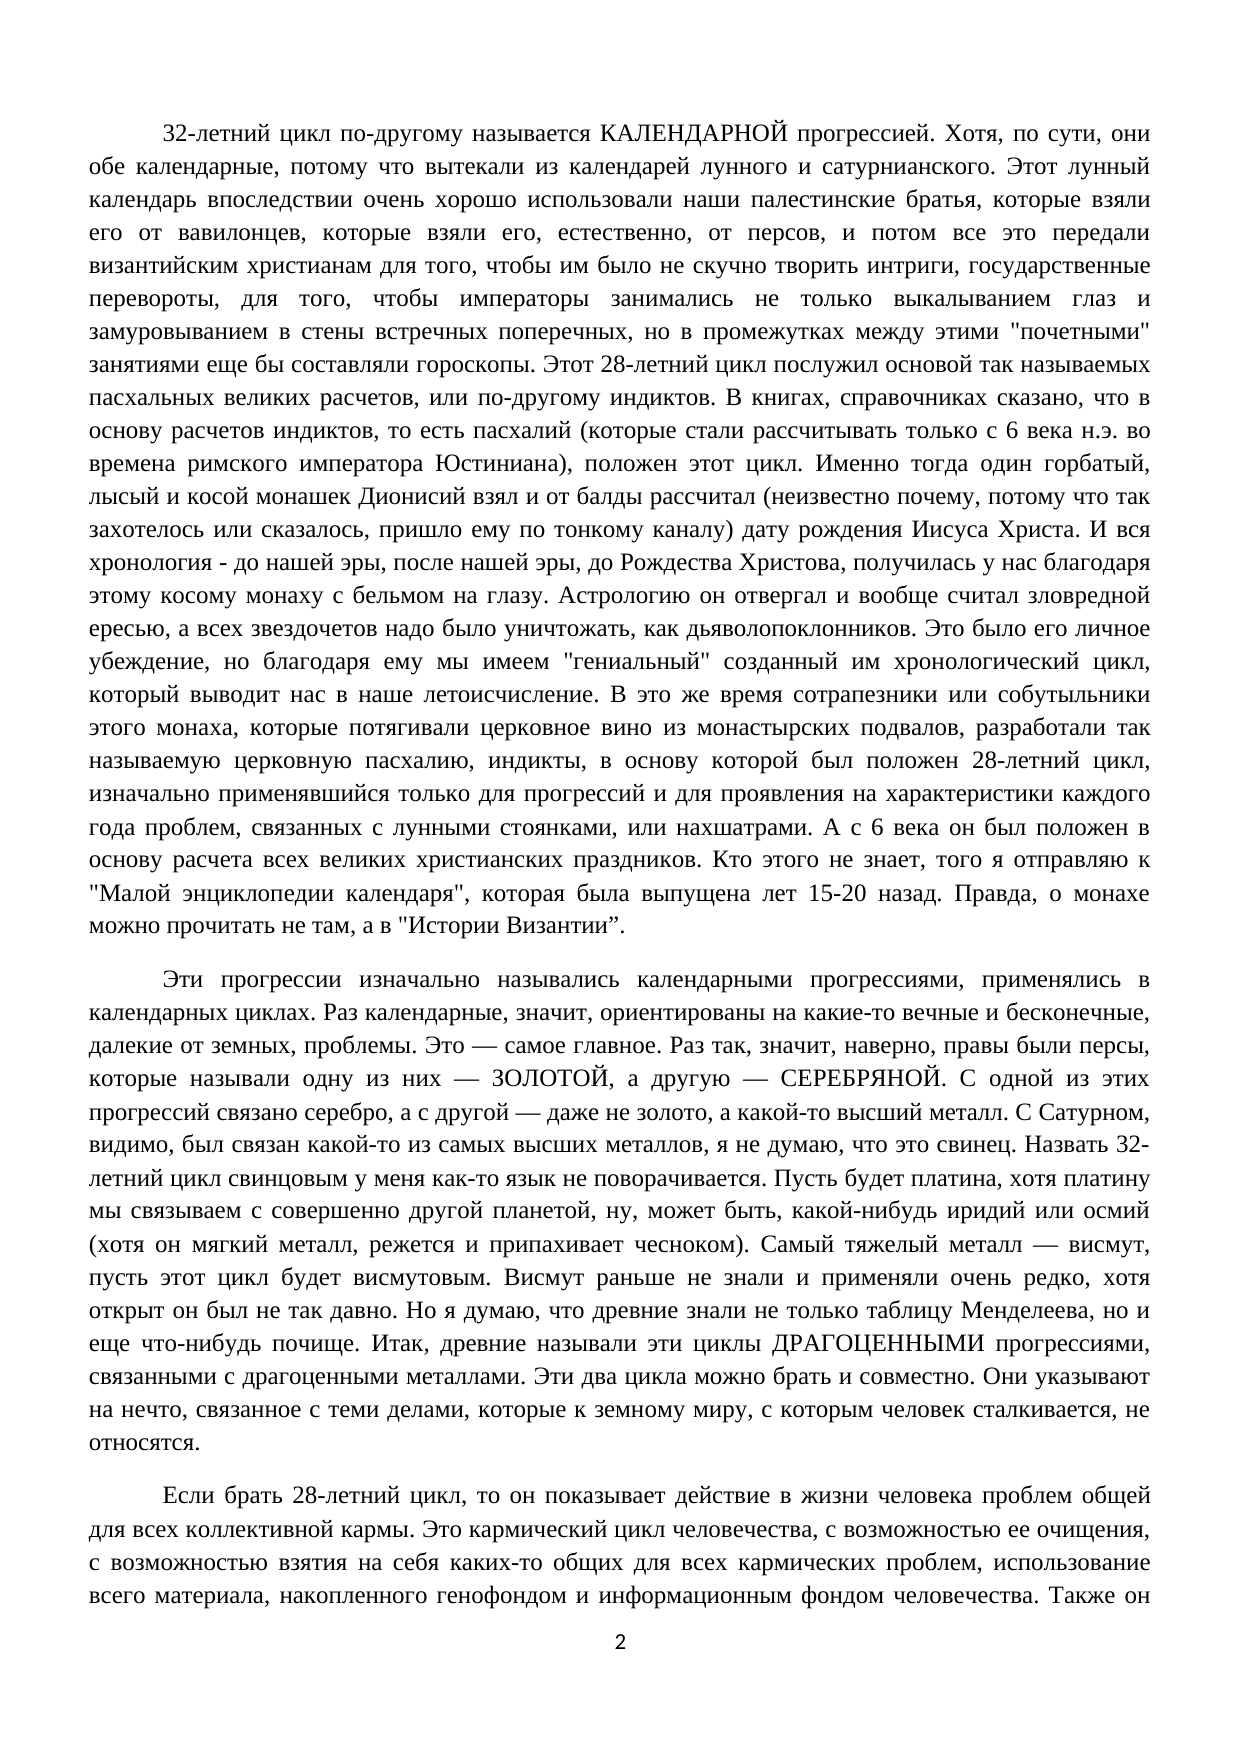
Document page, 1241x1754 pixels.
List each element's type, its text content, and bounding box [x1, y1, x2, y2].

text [89, 1481, 1152, 1608]
text Эти прогрессии изначально назывались календарными прогрессиями, применялись в календарных циклах. Раз календарные, значит, ориентированы на какие-то вечные и бесконечные, далекие от земных, проблемы. Это — самое главное. Раз так, значит, наверно, правы были персы, которые называли одну из них — ЗОЛОТОЙ, а другую — СЕРЕБРЯНОЙ. С одной из этих прогрессий связано серебро, а с другой — даже не золото, а какой-то высший металл. С Сатурном, видимо, был связан какой-то из самых высших металлов, я не думаю, что это свинец. Назвать 32-летний цикл свинцовым у меня как-то язык не поворачивается. Пусть будет платина, хотя платину мы связываем с совершенно другой планетой, ну, может быть, какой-нибудь иридий или осмий (хотя он мягкий металл, режется и припахивает чесноком). Самый тяжелый металл — висмут, пусть этот цикл будет висмутовым. Висмут раньше не знали и применяли очень редко, хотя открыт он был не так давно. Но я думаю, что древние знали не только таблицу Менделеева, но и еще что-нибудь почище. Итак, древние называли эти циклы ДРАГОЦЕННЫМИ прогрессиями, связанными с драгоценными металлами. Эти два цикла можно брать и совместно. Они указывают на нечто, связанное с теми делами, которые к земному миру, с которым человек сталкивается, не относятся. [89, 964, 1152, 1456]
text 32-летний цикл по-другому называется КАЛЕНДАРНОЙ прогрессией. Хотя, по сути, они обе календарные, потому что вытекали из календарей лунного и сатурнианского. Этот лунный календарь впоследствии очень хорошо использовали наши палестинские братья, которые взяли его от вавилонцев, которые взяли его, естественно, от персов, и потом все это передали византийским христианам для того, чтобы им было не скучно творить интриги, государственные перевороты, для того, чтобы императоры занимались не только выкалыванием глаз и замуровыванием в стены встречных поперечных, но в промежутках между этими "почетными" занятиями еще бы составляли гороскопы. Этот 28-летний цикл послужил основой так называемых пасхальных великих расчетов, или по-другому индиктов. В книгах, справочниках сказано, что в основу расчетов индиктов, то есть пасхалий (которые стали рассчитывать только с 6 века н.э. во времена римского императора Юстиниана), положен этот цикл. Именно тогда один горбатый, лысый и косой монашек Дионисий взял и от балды рассчитал (неизвестно почему, потому что так захотелось или сказалось, пришло ему по тонкому каналу) дату рождения Иисуса Христа. И вся хронология - до нашей эры, после нашей эры, до Рождества Христова, получилась у нас благодаря этому косому монаху с бельмом на глазу. Астрологию он отвергал и вообще считал зловредной ересью, а всех звездочетов надо было уничтожать, как дьяволопоклонников. Это было его личное убеждение, но благодаря ему мы имеем "гениальный" созданный им хронологический цикл, который выводит нас в наше летоисчисление. В это же время сотрапезники или собутыльники этого монаха, которые потягивали церковное вино из монастырских подвалов, разработали так называемую церковную пасхалию, индикты, в основу которой был положен 28-летний цикл, изначально применявшийся только для прогрессий и для проявления на характеристики каждого года проблем, связанных с лунными стоянками, или нахшатрами. А с 6 века он был положен в основу расчета всех великих христианских праздников. Кто этого не знает, того я отправляю к "Малой энциклопедии календаря", которая была выпущена лет 15-20 назад. Правда, о монахе можно прочитать не там, а в "Истории Византии”. [89, 118, 1152, 939]
